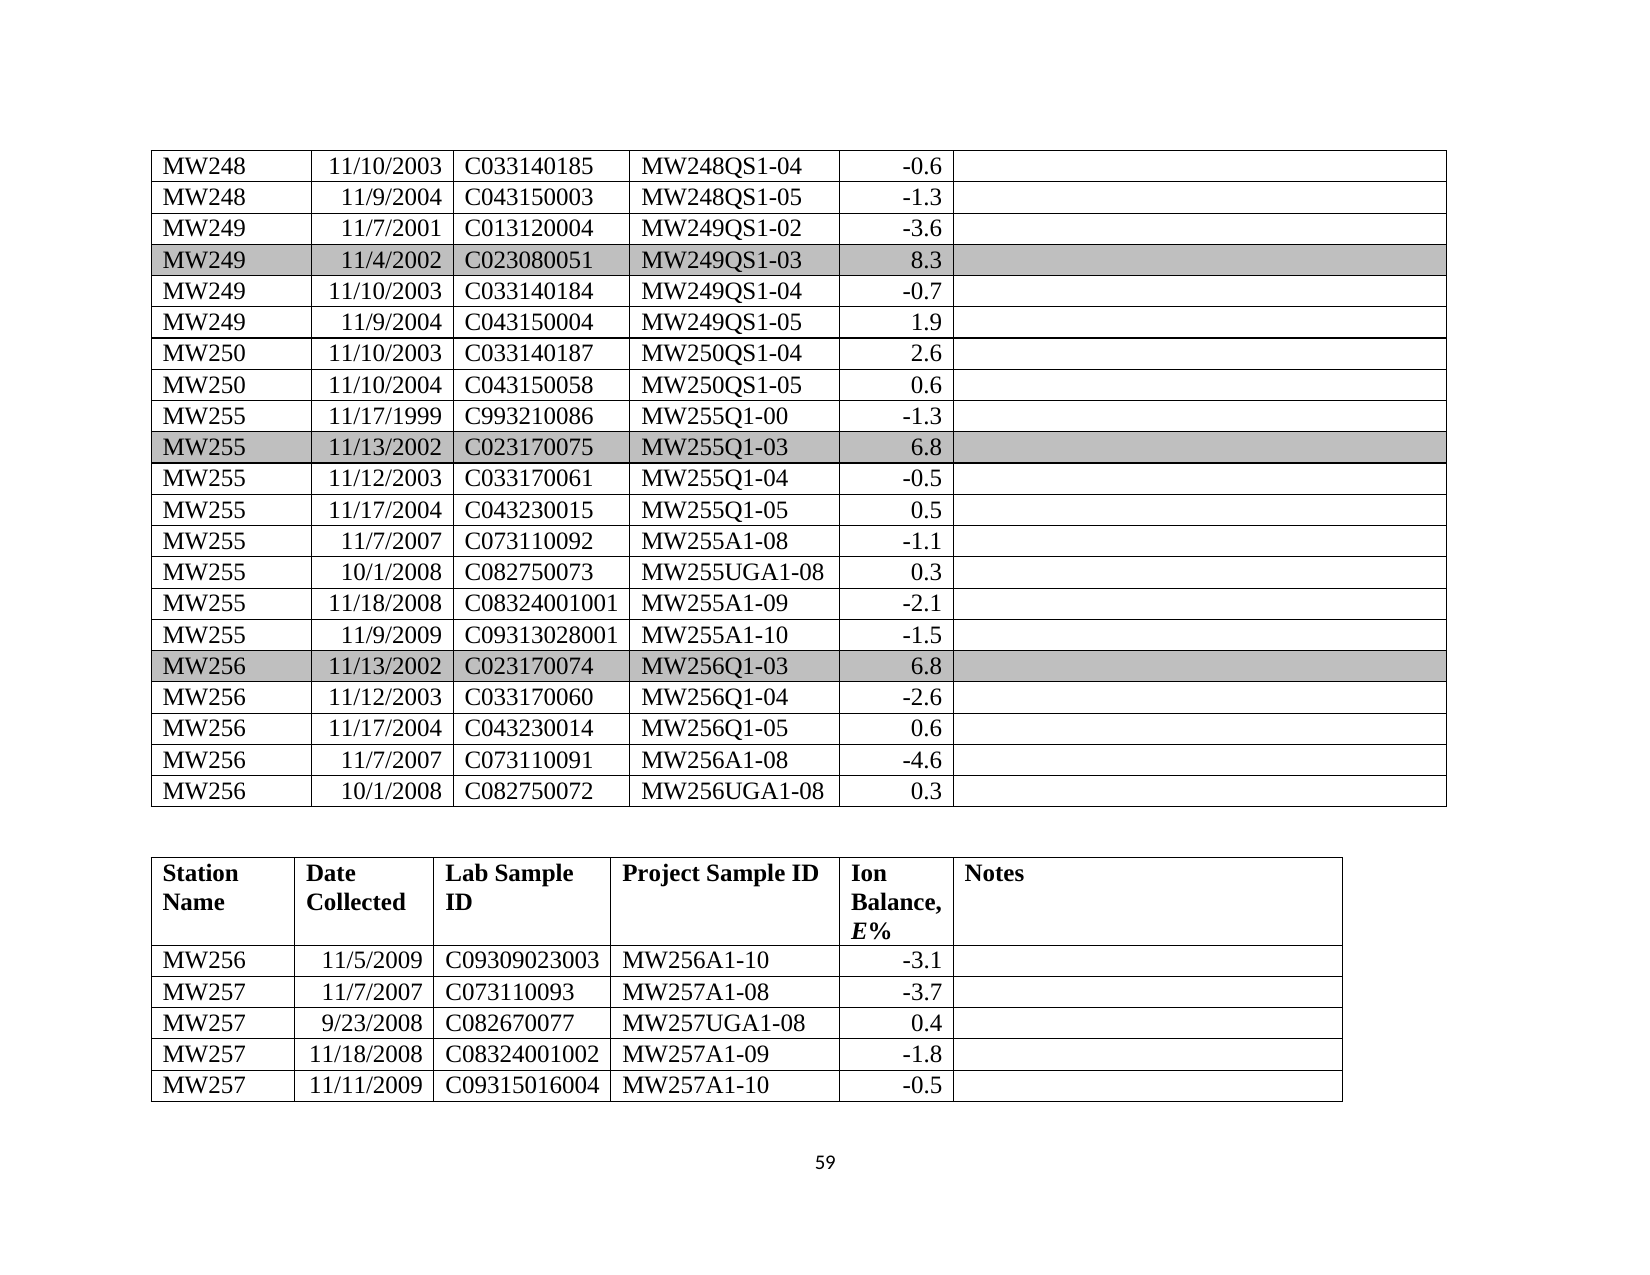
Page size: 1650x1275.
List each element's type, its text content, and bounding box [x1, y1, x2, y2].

table_cell -3.7 [840, 977, 953, 1007]
table_cell C043230014 [454, 714, 629, 744]
table_cell 11/9/2004 [312, 307, 453, 337]
table_cell 0.5 [840, 495, 953, 525]
table_cell 11/12/2003 [312, 682, 453, 712]
table_cell MW255 [152, 557, 311, 587]
table_cell 11/10/2003 [312, 339, 453, 369]
table_cell [954, 339, 1446, 369]
table_cell -0.5 [840, 1071, 953, 1101]
table_cell MW256 [152, 946, 294, 976]
table_cell MW248QS1-05 [630, 182, 839, 212]
table_cell [954, 682, 1446, 712]
table_cell MW249 [152, 307, 311, 337]
table_cell [954, 651, 1446, 681]
table_cell MW256A1-10 [611, 946, 839, 976]
table_cell MW256 [152, 776, 311, 806]
table_cell 11/5/2009 [295, 946, 433, 976]
table_cell 11/4/2002 [312, 245, 453, 275]
table_cell [954, 745, 1446, 775]
table_cell MW250 [152, 370, 311, 400]
table_header Date Collected [295, 858, 433, 944]
table_cell [954, 432, 1446, 462]
table_cell MW255 [152, 432, 311, 462]
table_cell 11/17/1999 [312, 401, 453, 431]
table_cell 2.6 [840, 339, 953, 369]
table_cell -1.5 [840, 620, 953, 650]
table_cell MW257 [152, 977, 294, 1007]
table_cell 11/10/2003 [312, 276, 453, 306]
table_cell 0.3 [840, 776, 953, 806]
table_cell -0.6 [840, 151, 953, 181]
table_cell MW255A1-08 [630, 526, 839, 556]
table_cell 11/11/2009 [295, 1071, 433, 1101]
table_cell [954, 526, 1446, 556]
table_cell [954, 245, 1446, 275]
table_cell [954, 1008, 1342, 1038]
table_cell -1.3 [840, 182, 953, 212]
table_cell [954, 495, 1446, 525]
table_cell C033140185 [454, 151, 629, 181]
table_cell MW256UGA1-08 [630, 776, 839, 806]
table_cell MW249QS1-05 [630, 307, 839, 337]
table_cell 11/10/2004 [312, 370, 453, 400]
table_cell C023170074 [454, 651, 629, 681]
table_cell MW249QS1-02 [630, 214, 839, 244]
table_cell -3.6 [840, 214, 953, 244]
table_cell C082750072 [454, 776, 629, 806]
table_cell MW248 [152, 151, 311, 181]
table_cell MW248 [152, 182, 311, 212]
table_cell [954, 557, 1446, 587]
table_cell 11/9/2004 [312, 182, 453, 212]
table_header Project Sample ID [611, 858, 839, 944]
table_cell 11/7/2001 [312, 214, 453, 244]
table_cell MW257UGA1-08 [611, 1008, 839, 1038]
table_cell MW250 [152, 339, 311, 369]
table_cell -1.3 [840, 401, 953, 431]
table_cell C033140184 [454, 276, 629, 306]
table_cell 11/18/2008 [312, 589, 453, 619]
table_cell [954, 620, 1446, 650]
table_cell C09313028001 [454, 620, 629, 650]
table_cell MW256Q1-03 [630, 651, 839, 681]
table_cell C993210086 [454, 401, 629, 431]
table_cell MW257 [152, 1071, 294, 1101]
table_cell C073110091 [454, 745, 629, 775]
table_cell 11/18/2008 [295, 1039, 433, 1069]
table_cell 0.3 [840, 557, 953, 587]
table_cell C073110093 [434, 977, 610, 1007]
table_cell MW257 [152, 1008, 294, 1038]
table_cell 11/17/2004 [312, 714, 453, 744]
table_cell C013120004 [454, 214, 629, 244]
table_cell -0.7 [840, 276, 953, 306]
table_cell C043150003 [454, 182, 629, 212]
table_cell MW255Q1-04 [630, 464, 839, 494]
table_cell MW257A1-09 [611, 1039, 839, 1069]
table_cell C023080051 [454, 245, 629, 275]
table_cell -2.6 [840, 682, 953, 712]
table_cell [954, 1039, 1342, 1069]
table_cell -3.1 [840, 946, 953, 976]
table_cell [954, 977, 1342, 1007]
table_cell MW256 [152, 682, 311, 712]
table_cell C08324001001 [454, 589, 629, 619]
table_cell [954, 276, 1446, 306]
table_cell [954, 401, 1446, 431]
table_cell MW250QS1-04 [630, 339, 839, 369]
table_cell MW257 [152, 1039, 294, 1069]
table_cell [954, 370, 1446, 400]
table_header Ion Balance, E% [840, 858, 953, 944]
table_cell 11/7/2007 [312, 745, 453, 775]
table_cell MW256Q1-04 [630, 682, 839, 712]
table_cell MW249QS1-03 [630, 245, 839, 275]
table_header Notes [954, 858, 1342, 944]
table_cell C033140187 [454, 339, 629, 369]
table_cell C08324001002 [434, 1039, 610, 1069]
table_cell [954, 1071, 1342, 1101]
table_cell MW255UGA1-08 [630, 557, 839, 587]
table_cell 11/12/2003 [312, 464, 453, 494]
table_cell 0.6 [840, 370, 953, 400]
table_header Station Name [152, 858, 294, 944]
table_cell C023170075 [454, 432, 629, 462]
table_cell 11/17/2004 [312, 495, 453, 525]
table_cell MW255A1-10 [630, 620, 839, 650]
table_cell [954, 776, 1446, 806]
table_cell 11/13/2002 [312, 651, 453, 681]
table_cell [954, 464, 1446, 494]
table_cell MW249 [152, 245, 311, 275]
table_cell [954, 214, 1446, 244]
table_cell 9/23/2008 [295, 1008, 433, 1038]
table_cell MW256Q1-05 [630, 714, 839, 744]
table_cell MW255Q1-00 [630, 401, 839, 431]
table_cell C073110092 [454, 526, 629, 556]
table_cell MW256A1-08 [630, 745, 839, 775]
table_cell 11/7/2007 [295, 977, 433, 1007]
table_cell MW255 [152, 620, 311, 650]
table_cell C043150058 [454, 370, 629, 400]
table_cell C09309023003 [434, 946, 610, 976]
table_cell 11/9/2009 [312, 620, 453, 650]
table_cell 0.4 [840, 1008, 953, 1038]
table_cell MW256 [152, 651, 311, 681]
table_cell C082750073 [454, 557, 629, 587]
table_cell [954, 307, 1446, 337]
table_cell 10/1/2008 [312, 557, 453, 587]
table_cell MW256 [152, 745, 311, 775]
table_cell MW255Q1-05 [630, 495, 839, 525]
table_cell MW256 [152, 714, 311, 744]
table_cell MW249 [152, 214, 311, 244]
table_cell C082670077 [434, 1008, 610, 1038]
table_cell MW249QS1-04 [630, 276, 839, 306]
table_cell MW248QS1-04 [630, 151, 839, 181]
table_cell MW257A1-10 [611, 1071, 839, 1101]
table_cell C043230015 [454, 495, 629, 525]
table_cell -2.1 [840, 589, 953, 619]
table_cell MW250QS1-05 [630, 370, 839, 400]
table_cell [954, 714, 1446, 744]
table_cell 0.6 [840, 714, 953, 744]
table_cell 10/1/2008 [312, 776, 453, 806]
table_cell -0.5 [840, 464, 953, 494]
table_cell MW255 [152, 589, 311, 619]
table_cell 11/13/2002 [312, 432, 453, 462]
table_cell MW255Q1-03 [630, 432, 839, 462]
table_cell 8.3 [840, 245, 953, 275]
table_cell [954, 946, 1342, 976]
table_cell C09315016004 [434, 1071, 610, 1101]
table_cell 6.8 [840, 432, 953, 462]
table_cell MW255A1-09 [630, 589, 839, 619]
table_cell MW255 [152, 495, 311, 525]
table_cell [954, 151, 1446, 181]
table_cell MW255 [152, 401, 311, 431]
table_cell [954, 589, 1446, 619]
table_cell MW249 [152, 276, 311, 306]
table_cell -1.8 [840, 1039, 953, 1069]
table_cell C033170060 [454, 682, 629, 712]
table_cell -1.1 [840, 526, 953, 556]
table_cell C033170061 [454, 464, 629, 494]
table_cell C043150004 [454, 307, 629, 337]
table_cell 6.8 [840, 651, 953, 681]
table_cell [954, 182, 1446, 212]
table_cell 11/7/2007 [312, 526, 453, 556]
table_cell MW255 [152, 464, 311, 494]
table_cell MW255 [152, 526, 311, 556]
table_cell -4.6 [840, 745, 953, 775]
table_cell 1.9 [840, 307, 953, 337]
table_cell 11/10/2003 [312, 151, 453, 181]
table_cell MW257A1-08 [611, 977, 839, 1007]
table_header Lab Sample ID [434, 858, 610, 944]
